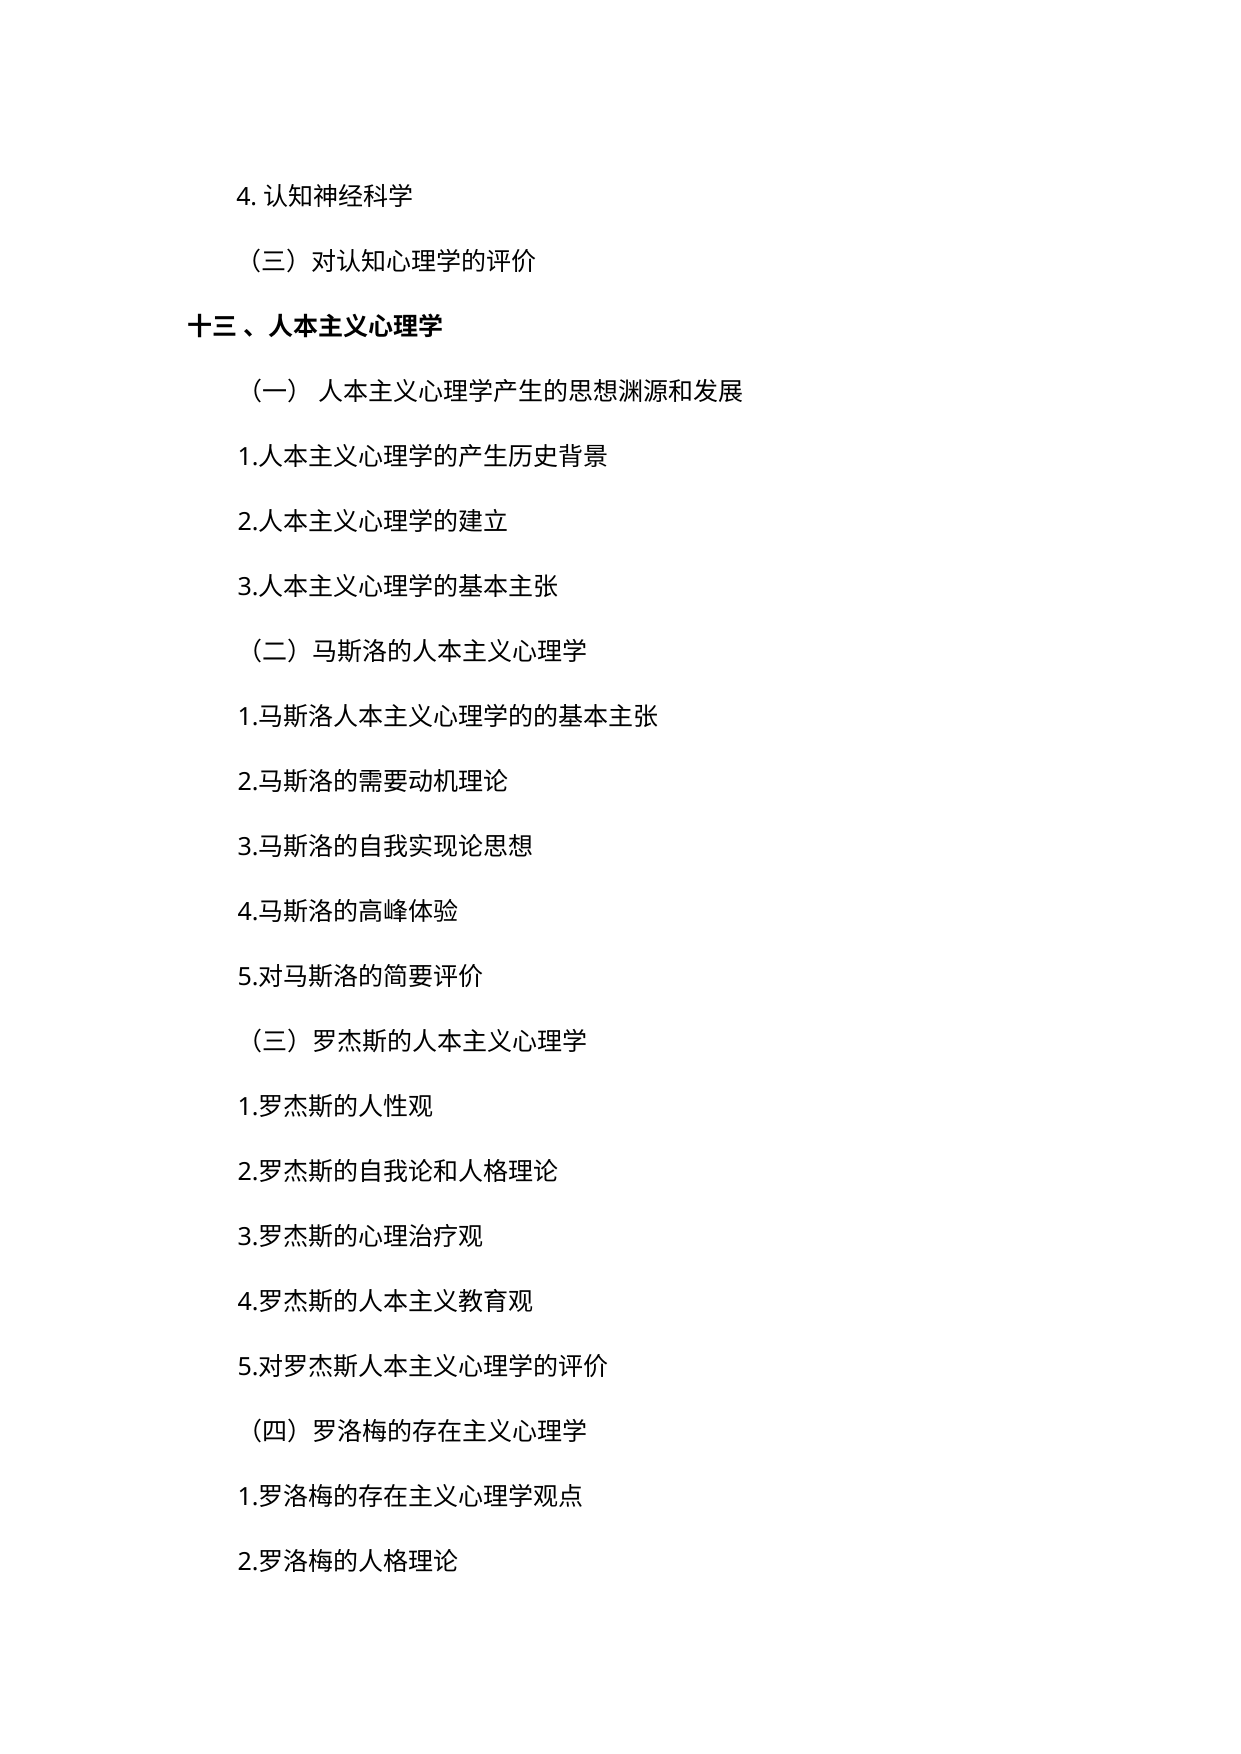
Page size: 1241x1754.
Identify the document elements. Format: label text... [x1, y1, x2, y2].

text 2.人本主义心理学的建立 [187, 487, 1053, 552]
text 1.罗杰斯的人性观 [237, 1072, 1053, 1137]
text 4.罗杰斯的人本主义教育观 [237, 1267, 1053, 1332]
text 3.马斯洛的自我实现论思想 [187, 812, 1053, 877]
text 1.人本主义心理学的产生历史背景 [187, 422, 1053, 487]
text （三）对认知心理学的评价 [187, 227, 1053, 292]
text 3.人本主义心理学的基本主张 [187, 552, 1053, 617]
text （三）罗杰斯的人本主义心理学 [187, 1007, 1053, 1072]
text 4. 认知神经科学 [187, 162, 1053, 227]
text 1.马斯洛人本主义心理学的的基本主张 [187, 682, 1053, 747]
text 4.马斯洛的高峰体验 [187, 877, 1053, 942]
text 3.罗杰斯的心理治疗观 [237, 1202, 1053, 1267]
list 人本主义心理学产生的思想渊源和发展 [237, 357, 1053, 422]
text （四）罗洛梅的存在主义心理学 [187, 1397, 1053, 1462]
text 2.罗洛梅的人格理论 [187, 1527, 1053, 1592]
text 2.罗杰斯的自我论和人格理论 [237, 1137, 1053, 1202]
text 5.对罗杰斯人本主义心理学的评价 [237, 1332, 1053, 1397]
text （二）马斯洛的人本主义心理学 [187, 617, 1053, 682]
text 十三 、人本主义心理学 [187, 292, 1053, 357]
text 2.马斯洛的需要动机理论 [187, 747, 1053, 812]
text 5.对马斯洛的简要评价 [187, 942, 1053, 1007]
text 1.罗洛梅的存在主义心理学观点 [187, 1462, 1053, 1527]
